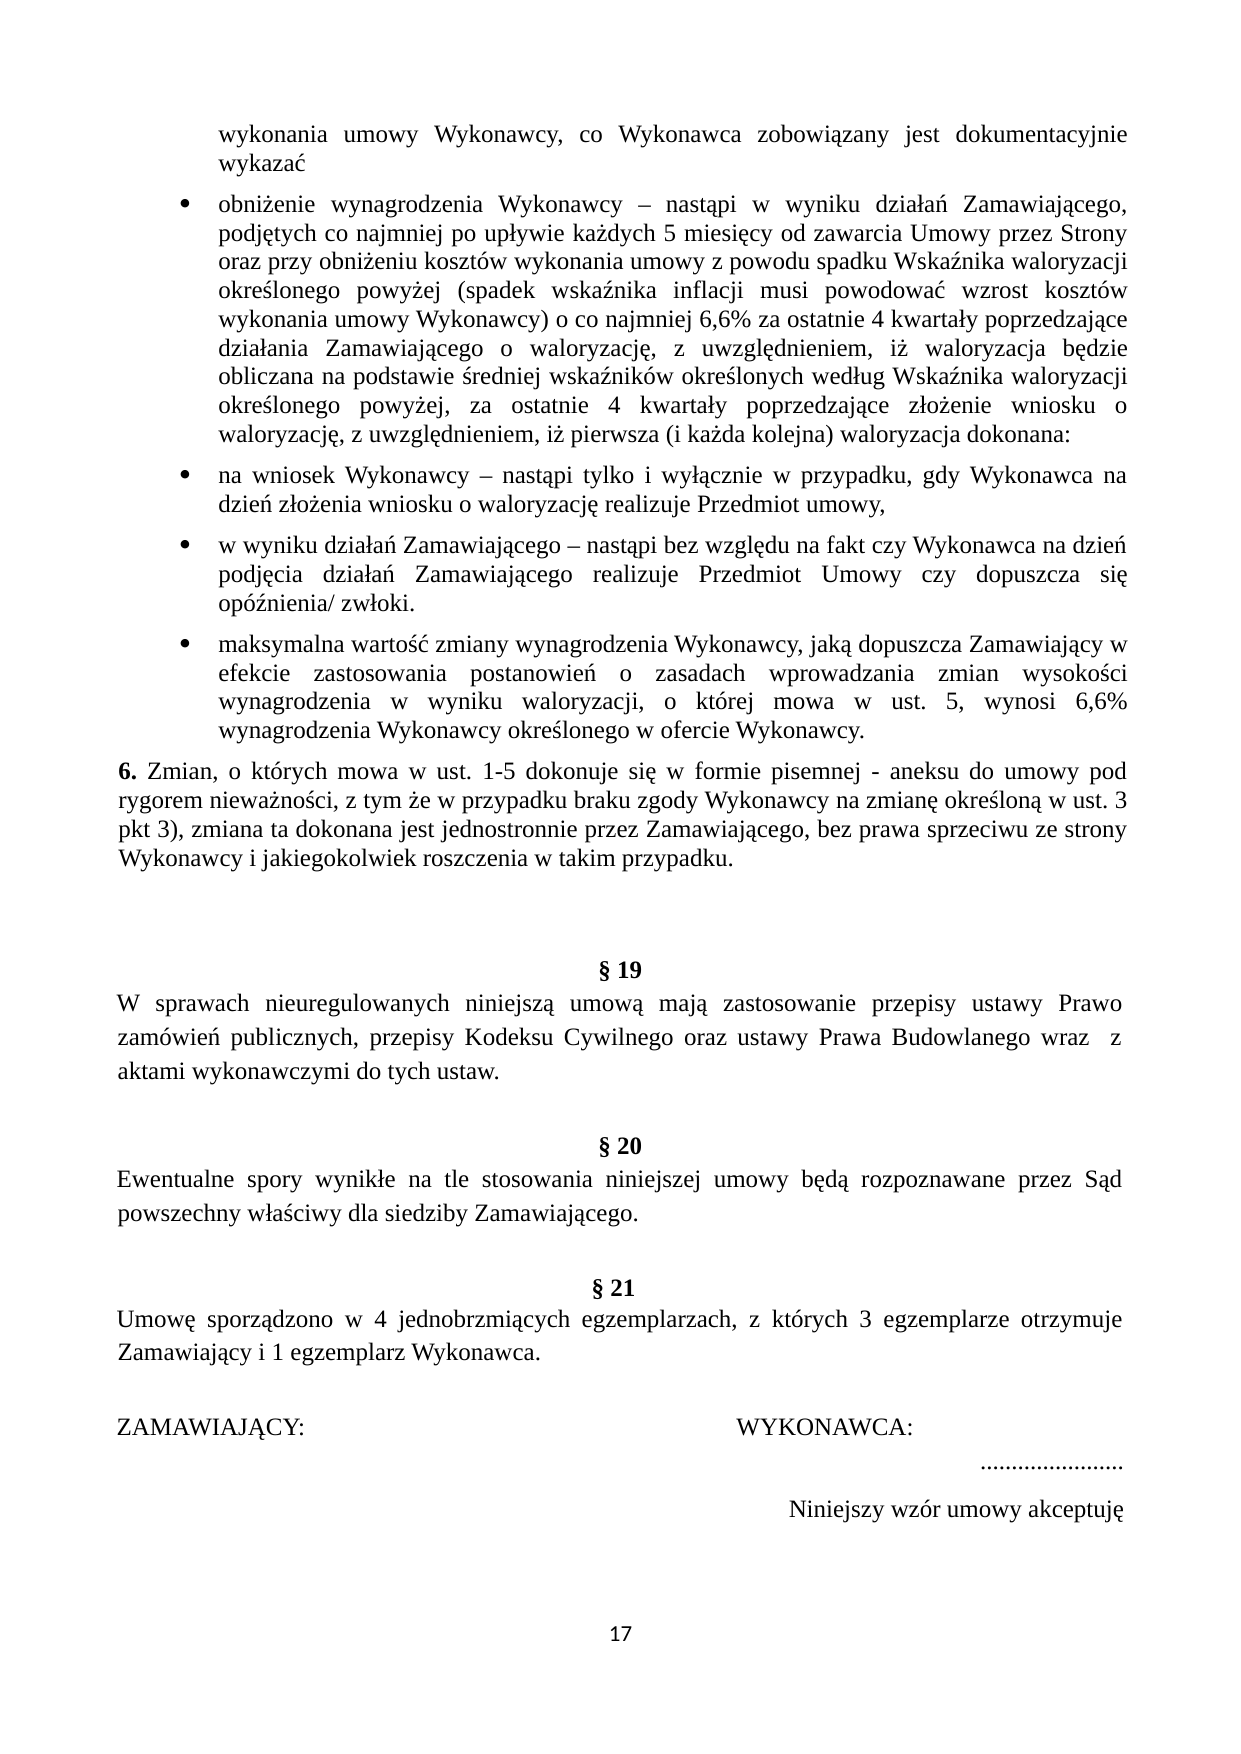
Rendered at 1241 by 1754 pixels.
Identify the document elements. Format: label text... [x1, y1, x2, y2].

text Niniejszy wzór umowy akceptuję [118, 1494, 1124, 1523]
list maksymalna wartość zmiany wynagrodzenia Wykonawcy, jaką dopuszcza Zamawiający w efekcie zastosowania postanowień o zasadach wprowadzania zmian wysokości wynagrodzenia w wyniku waloryzacji, o której mowa w ust. 5, wynosi 6,6% wynagrodzenia Wykonawcy określonego w ofercie Wykonawcy. [181, 629, 1128, 744]
list w wyniku działań Zamawiającego – nastąpi bez względu na fakt czy Wykonawca na dzień podjęcia działań Zamawiającego realizuje Przedmiot Umowy czy dopuszcza się opóźnienia/ zwłoki. [181, 530, 1128, 616]
text 6. Zmian, o których mowa w ust. 1-5 dokonuje się w formie pisemnej - aneksu do umowy pod rygorem nieważności, z tym że w przypadku braku zgody Wykonawcy na zmianę określoną w ust. 3 pkt 3), zmiana ta dokonana jest jednostronnie przez Zamawiającego, bez prawa sprzeciwu ze strony Wykonawcy i jakiegokolwiek roszczenia w takim przypadku. [118, 756, 1128, 871]
text ZAMAWIAJĄCY: WYKONAWCA: [116, 1412, 1128, 1441]
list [181, 119, 1128, 176]
list na wniosek Wykonawcy – nastąpi tylko i wyłącznie w przypadku, gdy Wykonawca na dzień złożenia wniosku o waloryzację realizuje Przedmiot umowy, [181, 460, 1128, 518]
text Umowę sporządzono w 4 jednobrzmiących egzemplarzach, z których 3 egzemplarze otrzymuje Zamawiający i 1 egzemplarz Wykonawca. [116, 1304, 1123, 1366]
list obniżenie wynagrodzenia Wykonawcy – nastąpi w wyniku działań Zamawiającego, podjętych co najmniej po upływie każdych 5 miesięcy od zawarcia Umowy przez Strony oraz przy obniżeniu kosztów wykonania umowy z powodu spadku Wskaźnika waloryzacji określonego powyżej (spadek wskaźnika inflacji musi powodować wzrost kosztów wykonania umowy Wykonawcy) o co najmniej 6,6% za ostatnie 4 kwartały poprzedzające działania Zamawiającego o waloryzację, z uwzględnieniem, iż waloryzacja będzie obliczana na podstawie średniej wskaźników określonych według Wskaźnika waloryzacji określonego powyżej, za ostatnie 4 kwartały poprzedzające złożenie wniosku o waloryzację, z uwzględnieniem, iż pierwsza (i każda kolejna) waloryzacja dokonana: [181, 189, 1128, 448]
subtitle § 19 [187, 956, 1053, 984]
text § 21 [116, 1273, 1128, 1301]
subtitle § 20 [187, 1131, 1053, 1159]
text ....................... [118, 1446, 1124, 1475]
text W sprawach nieuregulowanych niniejszą umową mają zastosowanie przepisy ustawy Prawo zamówień publicznych, przepisy Kodeksu Cywilnego oraz ustawy Prawa Budowlanego wraz z aktami wykonawczymi do tych ustaw. [116, 988, 1123, 1085]
text Ewentualne spory wynikłe na tle stosowania niniejszej umowy będą rozpoznawane przez Sąd powszechny właściwy dla siedziby Zamawiającego. [116, 1164, 1123, 1226]
